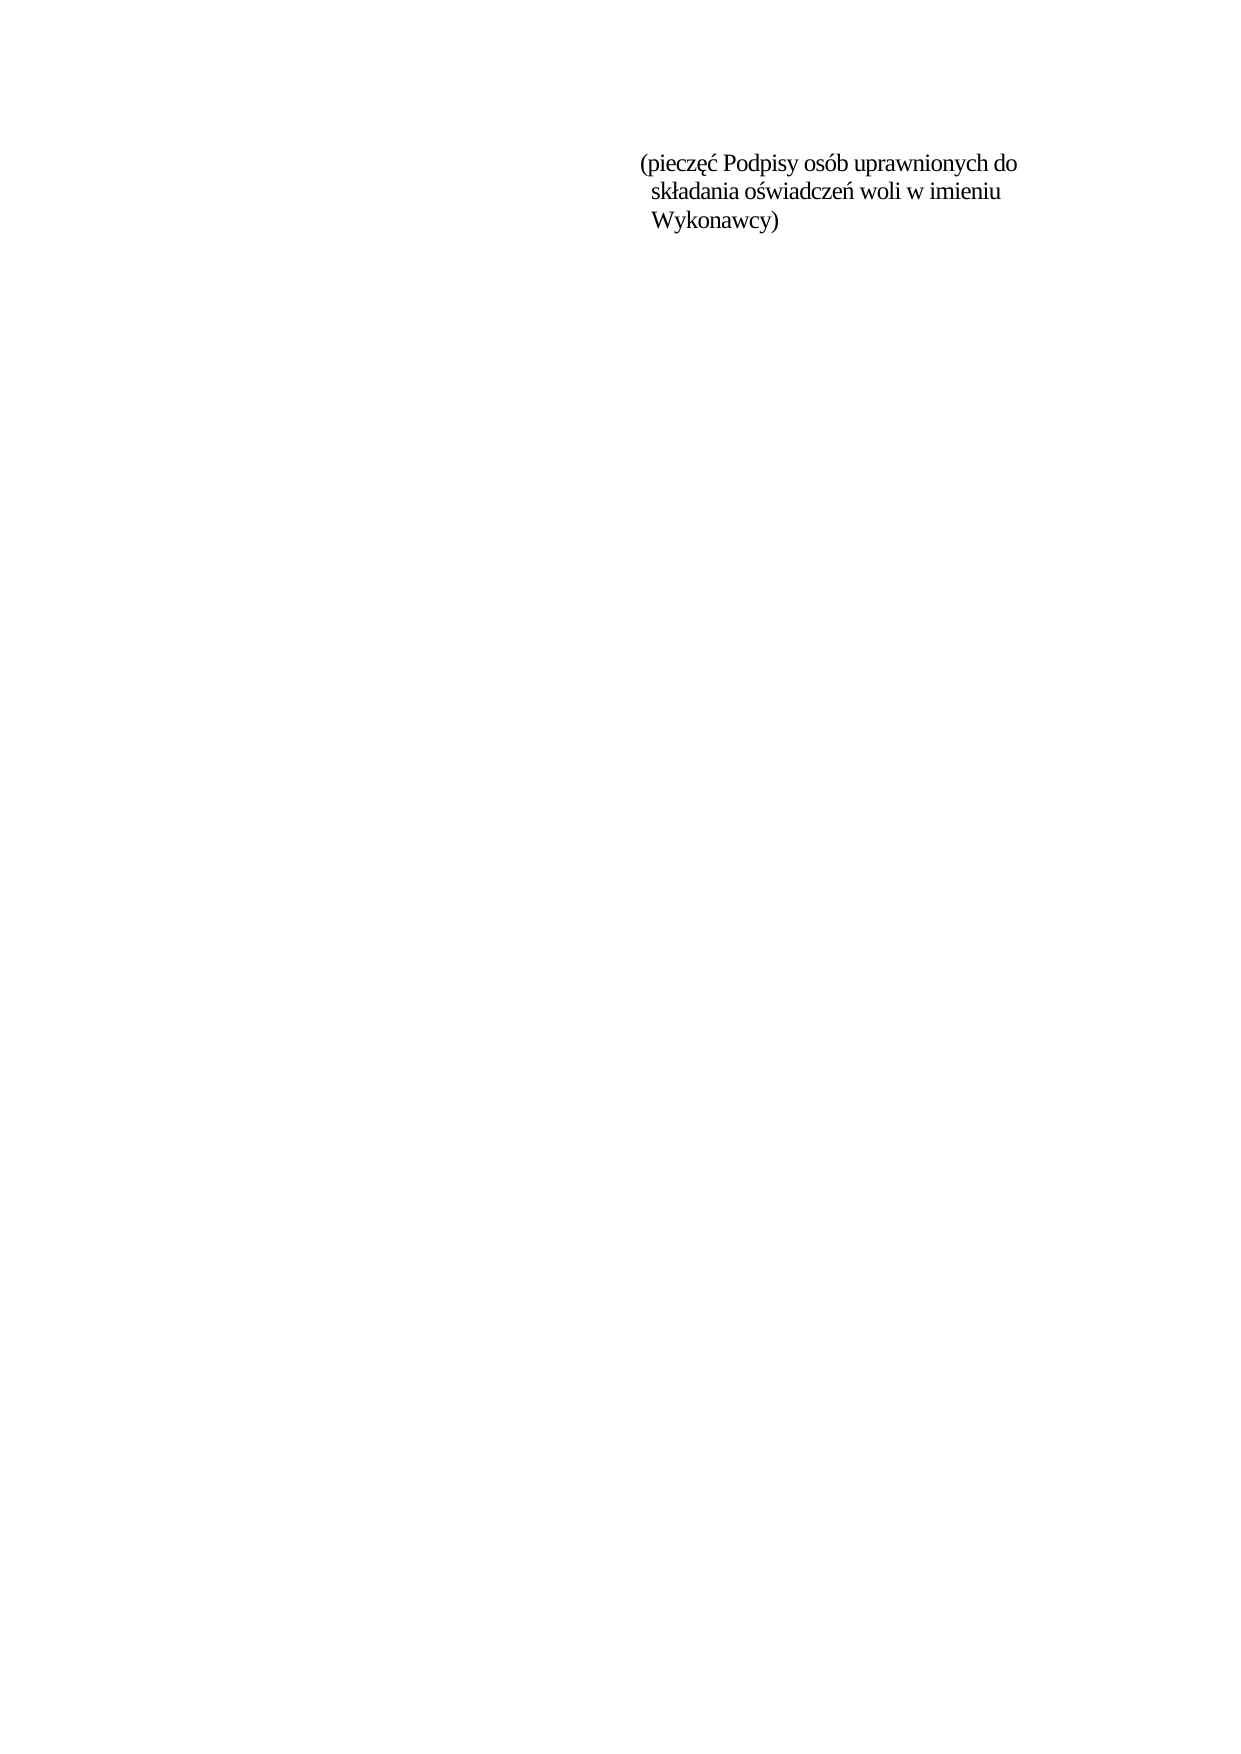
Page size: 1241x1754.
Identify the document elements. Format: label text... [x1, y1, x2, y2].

text (pieczęć Podpisy osób uprawnionych do składania oświadczeń woli w imieniu Wykonawcy) [148, 148, 1093, 234]
